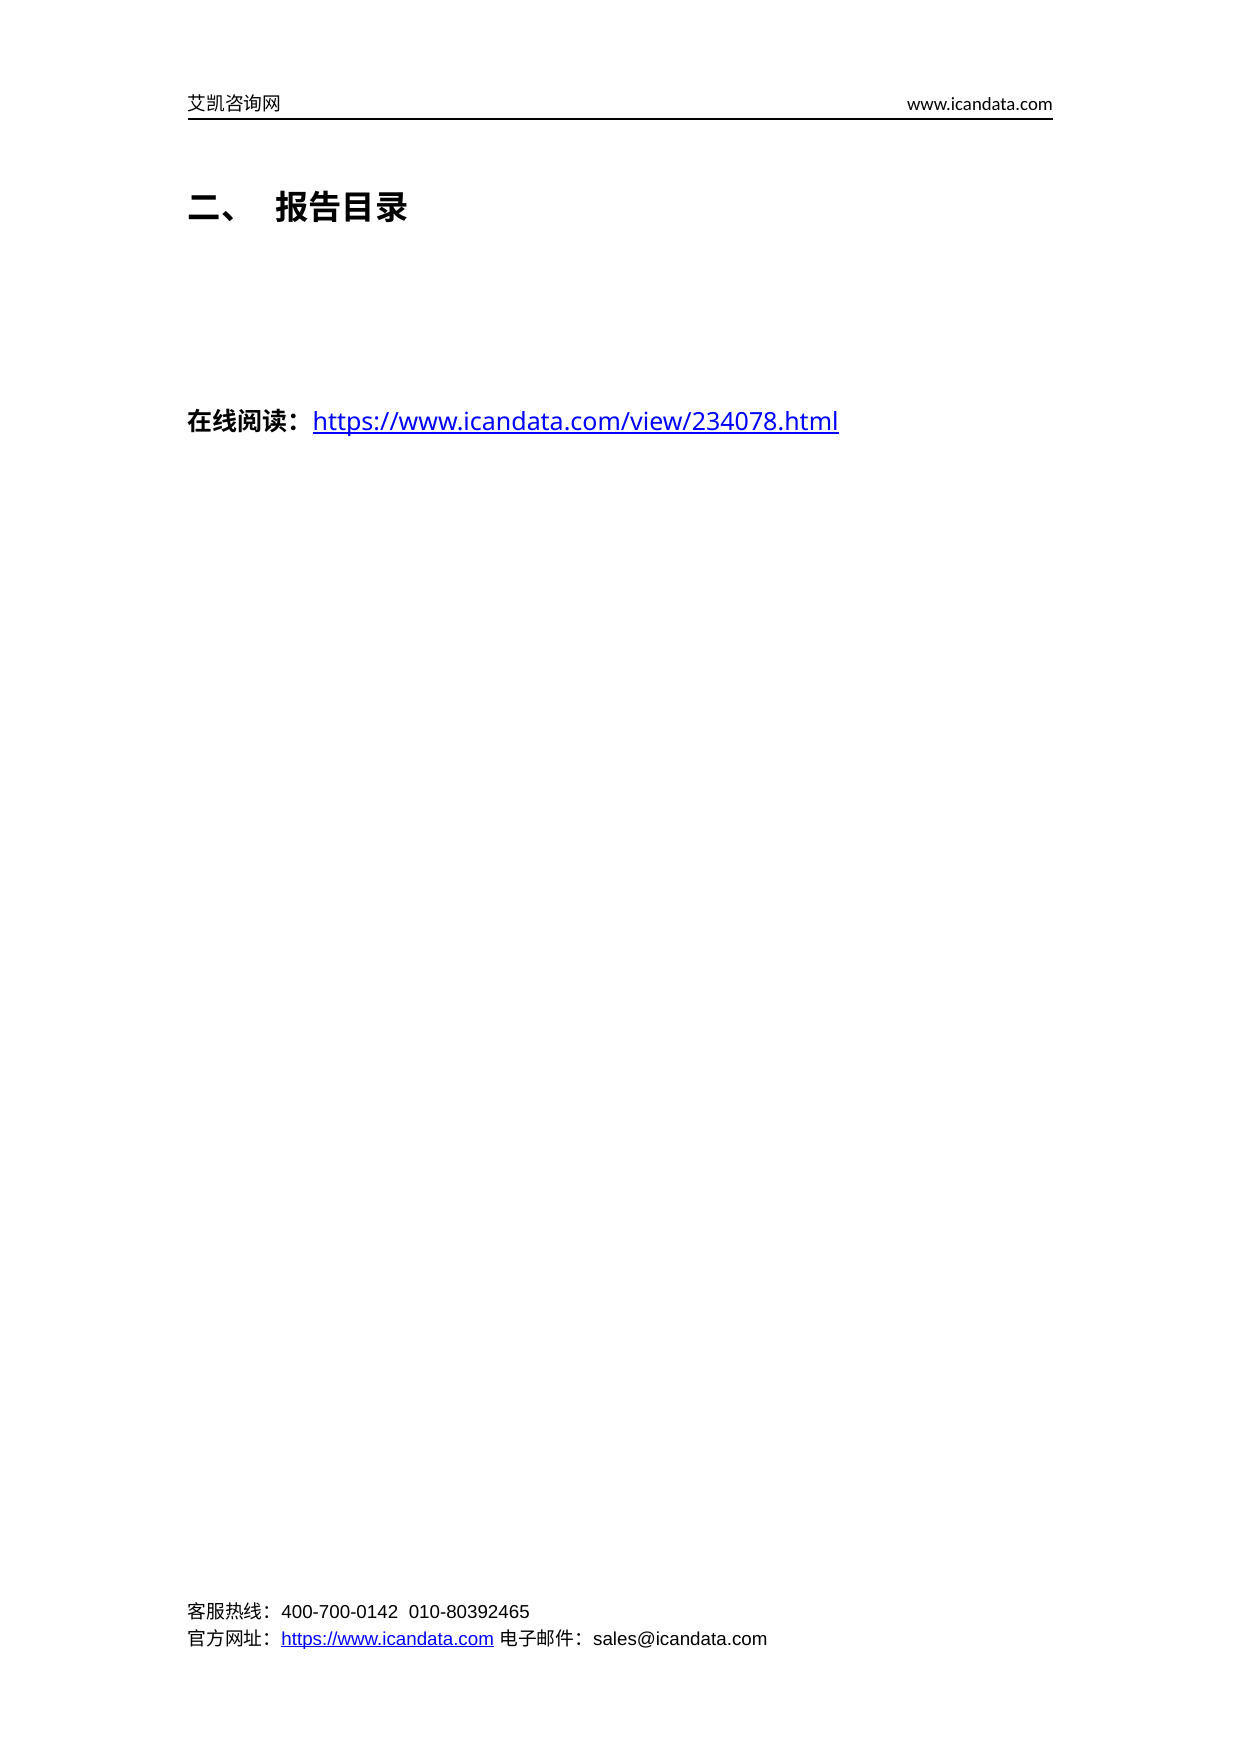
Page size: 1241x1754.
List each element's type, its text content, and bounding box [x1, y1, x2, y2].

subtitle 报告目录 [187, 172, 1053, 237]
text 在线阅读：https://www.icandata.com/view/234078.html [187, 387, 1053, 452]
